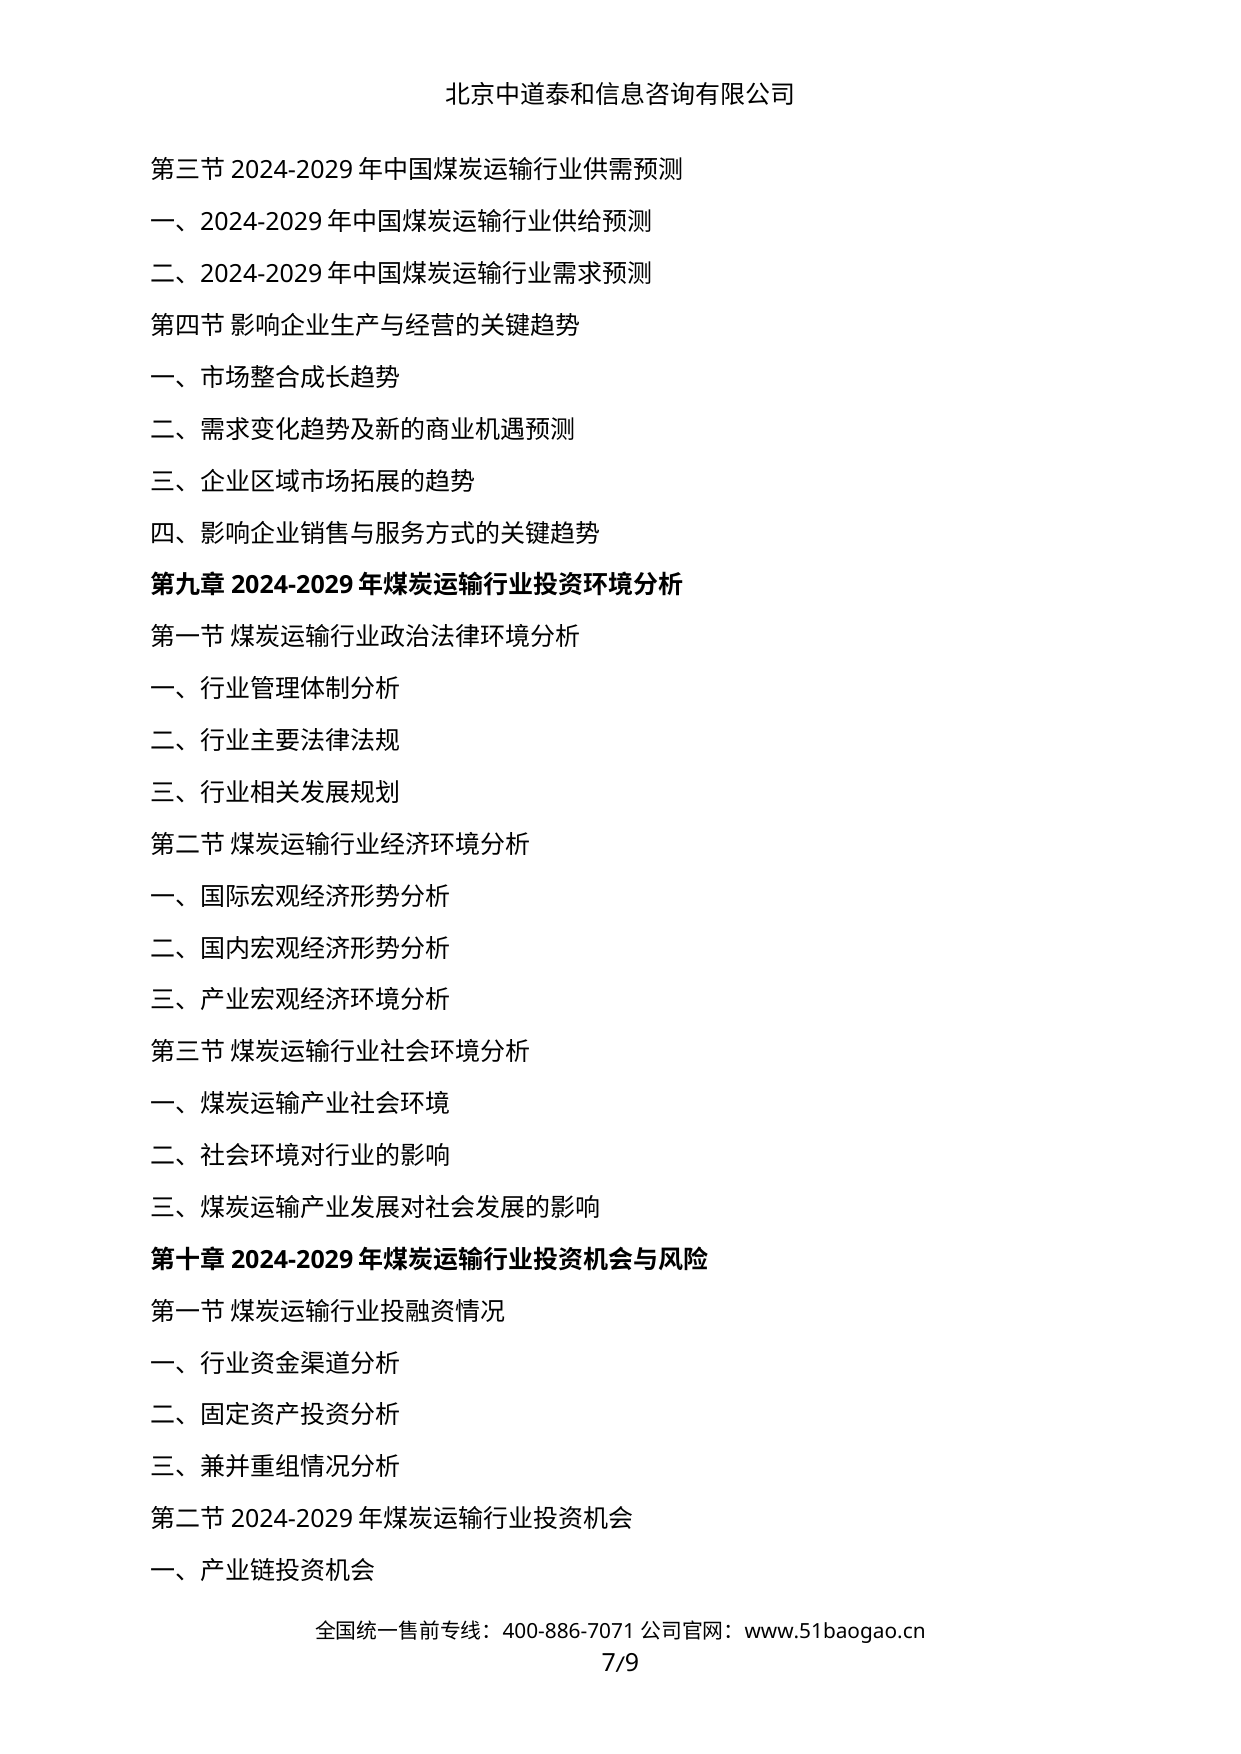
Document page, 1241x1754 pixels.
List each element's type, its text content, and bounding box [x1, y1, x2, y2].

text 二、社会环境对行业的影响 [150, 1136, 1090, 1172]
text 二、国内宏观经济形势分析 [150, 928, 1090, 964]
text 第一节 煤炭运输行业政治法律环境分析 [150, 617, 1090, 653]
text 三、产业宏观经济环境分析 [150, 980, 1090, 1016]
text 四、影响企业销售与服务方式的关键趋势 [150, 513, 1090, 549]
text 一、产业链投资机会 [150, 1551, 1090, 1587]
text 一、市场整合成长趋势 [150, 357, 1090, 394]
text 一、行业管理体制分析 [150, 669, 1090, 705]
text 第二节 2024-2029年煤炭运输行业投资机会 [150, 1499, 1090, 1535]
text 一、煤炭运输产业社会环境 [150, 1084, 1090, 1120]
text 二、行业主要法律法规 [150, 721, 1090, 757]
text 三、企业区域市场拓展的趋势 [150, 461, 1090, 497]
text 第三节 煤炭运输行业社会环境分析 [150, 1032, 1090, 1068]
text 一、国际宏观经济形势分析 [150, 876, 1090, 912]
text 第十章 2024-2029年煤炭运输行业投资机会与风险 [150, 1239, 1090, 1276]
text 二、2024-2029年中国煤炭运输行业需求预测 [150, 254, 1090, 290]
text 三、煤炭运输产业发展对社会发展的影响 [150, 1187, 1090, 1224]
text 一、行业资金渠道分析 [150, 1343, 1090, 1379]
text 第二节 煤炭运输行业经济环境分析 [150, 824, 1090, 861]
text 一、2024-2029年中国煤炭运输行业供给预测 [150, 202, 1090, 238]
text 二、需求变化趋势及新的商业机遇预测 [150, 409, 1090, 446]
text 三、行业相关发展规划 [150, 772, 1090, 809]
text 第一节 煤炭运输行业投融资情况 [150, 1291, 1090, 1327]
text 三、兼并重组情况分析 [150, 1447, 1090, 1483]
text 第九章 2024-2029年煤炭运输行业投资环境分析 [150, 565, 1090, 601]
text 第三节 2024-2029年中国煤炭运输行业供需预测 [150, 150, 1090, 186]
text 第四节 影响企业生产与经营的关键趋势 [150, 306, 1090, 342]
text 二、固定资产投资分析 [150, 1395, 1090, 1431]
